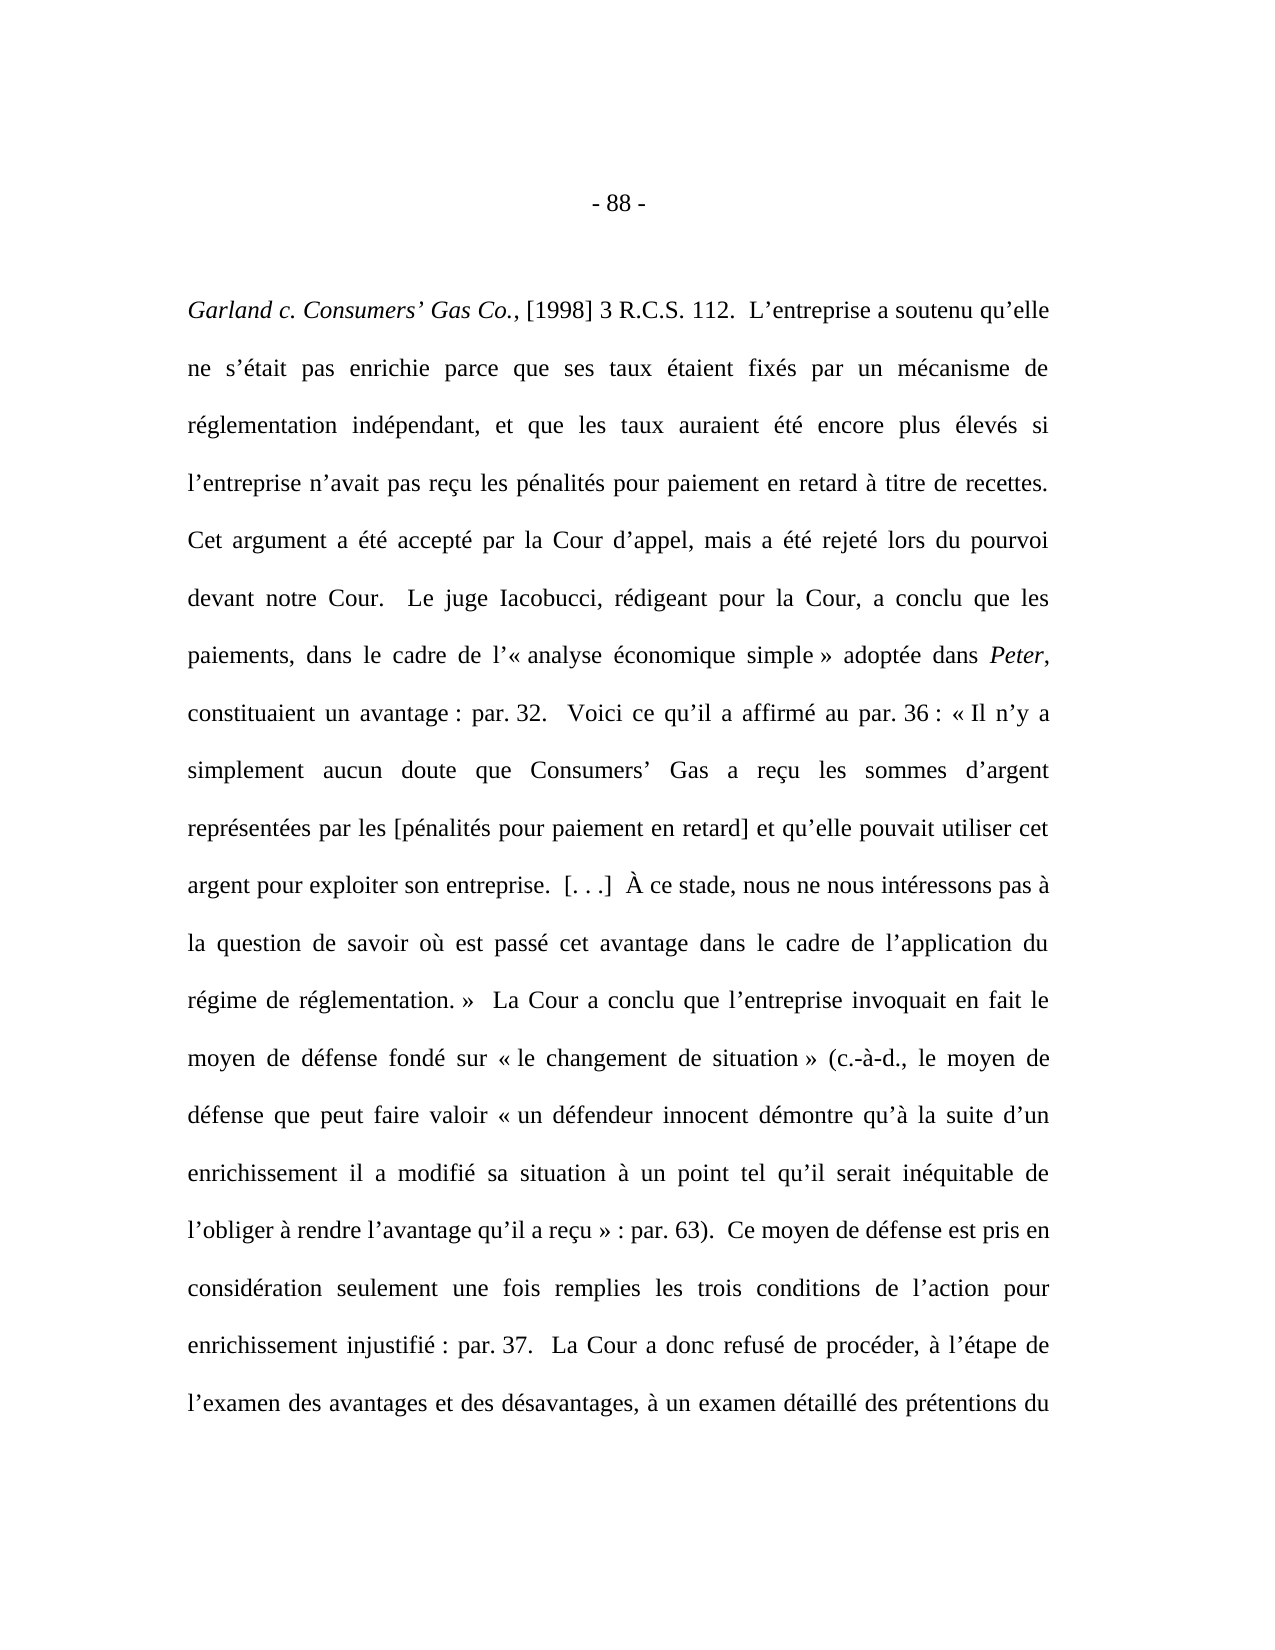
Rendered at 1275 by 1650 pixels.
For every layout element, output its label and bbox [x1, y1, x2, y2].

text [187, 295, 1050, 1417]
